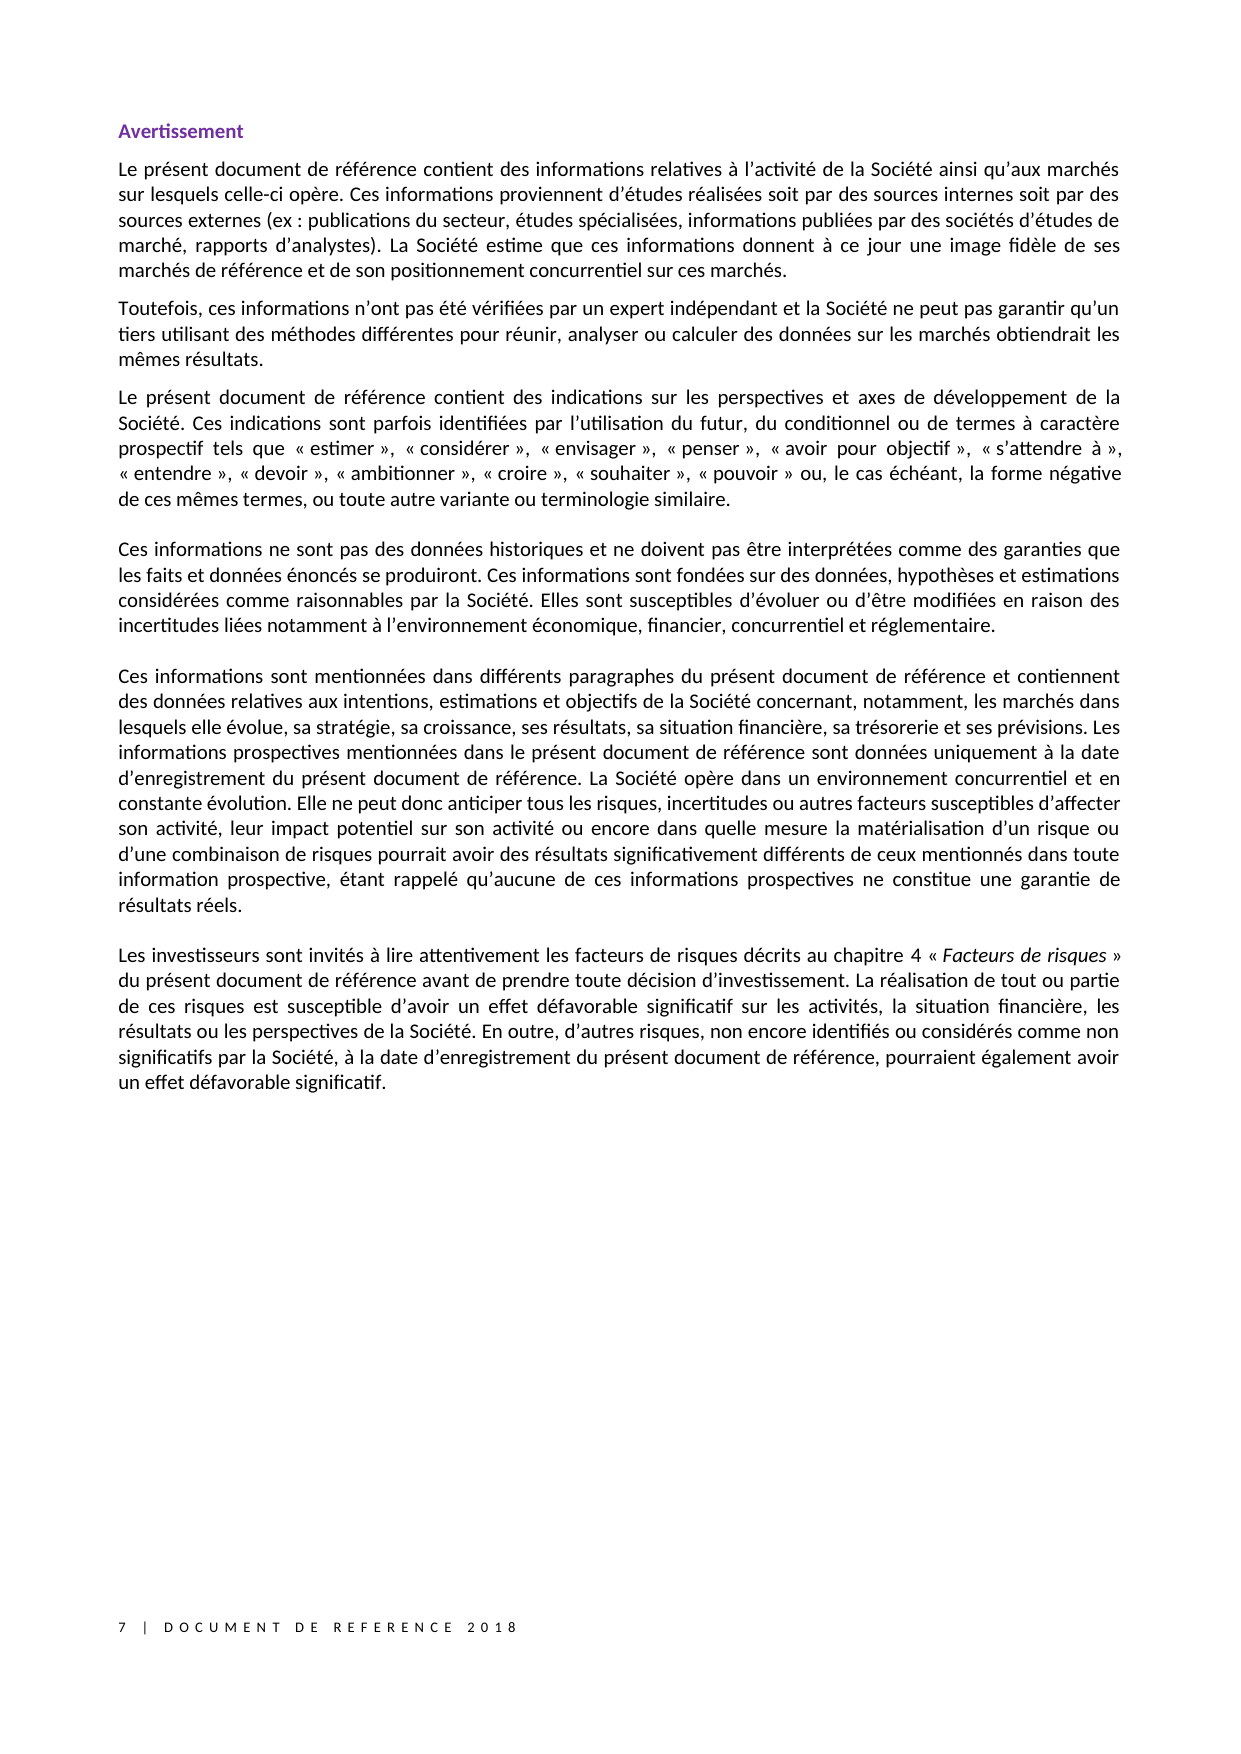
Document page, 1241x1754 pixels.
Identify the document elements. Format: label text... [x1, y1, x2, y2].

title Toutefois, ces informations n’ont pas été vérifiées par un expert indépendant et la Société ne peut pas garantir qu’un tiers utilisant des méthodes différentes pour réunir, analyser ou calculer des données sur les marchés obtiendrait les mêmes résultats. [118, 296, 1122, 372]
text Ces informations ne sont pas des données historiques et ne doivent pas être interprétées comme des garanties que les faits et données énoncés se produiront. Ces informations sont fondées sur des données, hypothèses et estimations considérées comme raisonnables par la Société. Elles sont susceptibles d’évoluer ou d’être modifiées en raison des incertitudes liées notamment à l’environnement économique, financier, concurrentiel et réglementaire. [118, 536, 1122, 638]
text Le présent document de référence contient des indications sur les perspectives et axes de développement de la Société. Ces indications sont parfois identifiées par l’utilisation du futur, du conditionnel ou de termes à caractère prospectif tels que « estimer », « considérer », « envisager », « penser », « avoir pour objectif », « s’attendre à », « entendre », « devoir », « ambitionner », « croire », « souhaiter », « pouvoir » ou, le cas échéant, la forme négative de ces mêmes termes, ou toute autre variante ou terminologie similaire. [118, 384, 1122, 511]
text Les investisseurs sont invités à lire attentivement les facteurs de risques décrits au chapitre 4 « Facteurs de risques » du présent document de référence avant de prendre toute décision d’investissement. La réalisation de tout ou partie de ces risques est susceptible d’avoir un effet défavorable significatif sur les activités, la situation financière, les résultats ou les perspectives de la Société. En outre, d’autres risques, non encore identifiés ou considérés comme non significatifs par la Société, à la date d’enregistrement du présent document de référence, pourraient également avoir un effet défavorable significatif. [118, 942, 1122, 1095]
text Ces informations sont mentionnées dans différents paragraphes du présent document de référence et contiennent des données relatives aux intentions, estimations et objectifs de la Société concernant, notamment, les marchés dans lesquels elle évolue, sa stratégie, sa croissance, ses résultats, sa situation financière, sa trésorerie et ses prévisions. Les informations prospectives mentionnées dans le présent document de référence sont données uniquement à la date d’enregistrement du présent document de référence. La Société opère dans un environnement concurrentiel et en constante évolution. Elle ne peut donc anticiper tous les risques, incertitudes ou autres facteurs susceptibles d’affecter son activité, leur impact potentiel sur son activité ou encore dans quelle mesure la matérialisation d’un risque ou d’une combinaison de risques pourrait avoir des résultats significativement différents de ceux mentionnés dans toute information prospective, étant rappelé qu’aucune de ces informations prospectives ne constitue une garantie de résultats réels. [118, 663, 1122, 917]
title Le présent document de référence contient des informations relatives à l’activité de la Société ainsi qu’aux marchés sur lesquels celle-ci opère. Ces informations proviennent d’études réalisées soit par des sources internes soit par des sources externes (ex : publications du secteur, études spécialisées, informations publiées par des sociétés d’études de marché, rapports d’analystes). La Société estime que ces informations donnent à ce jour une image fidèle de ses marchés de référence et de son positionnement concurrentiel sur ces marchés. [118, 156, 1122, 283]
title Avertissement [118, 118, 1122, 143]
